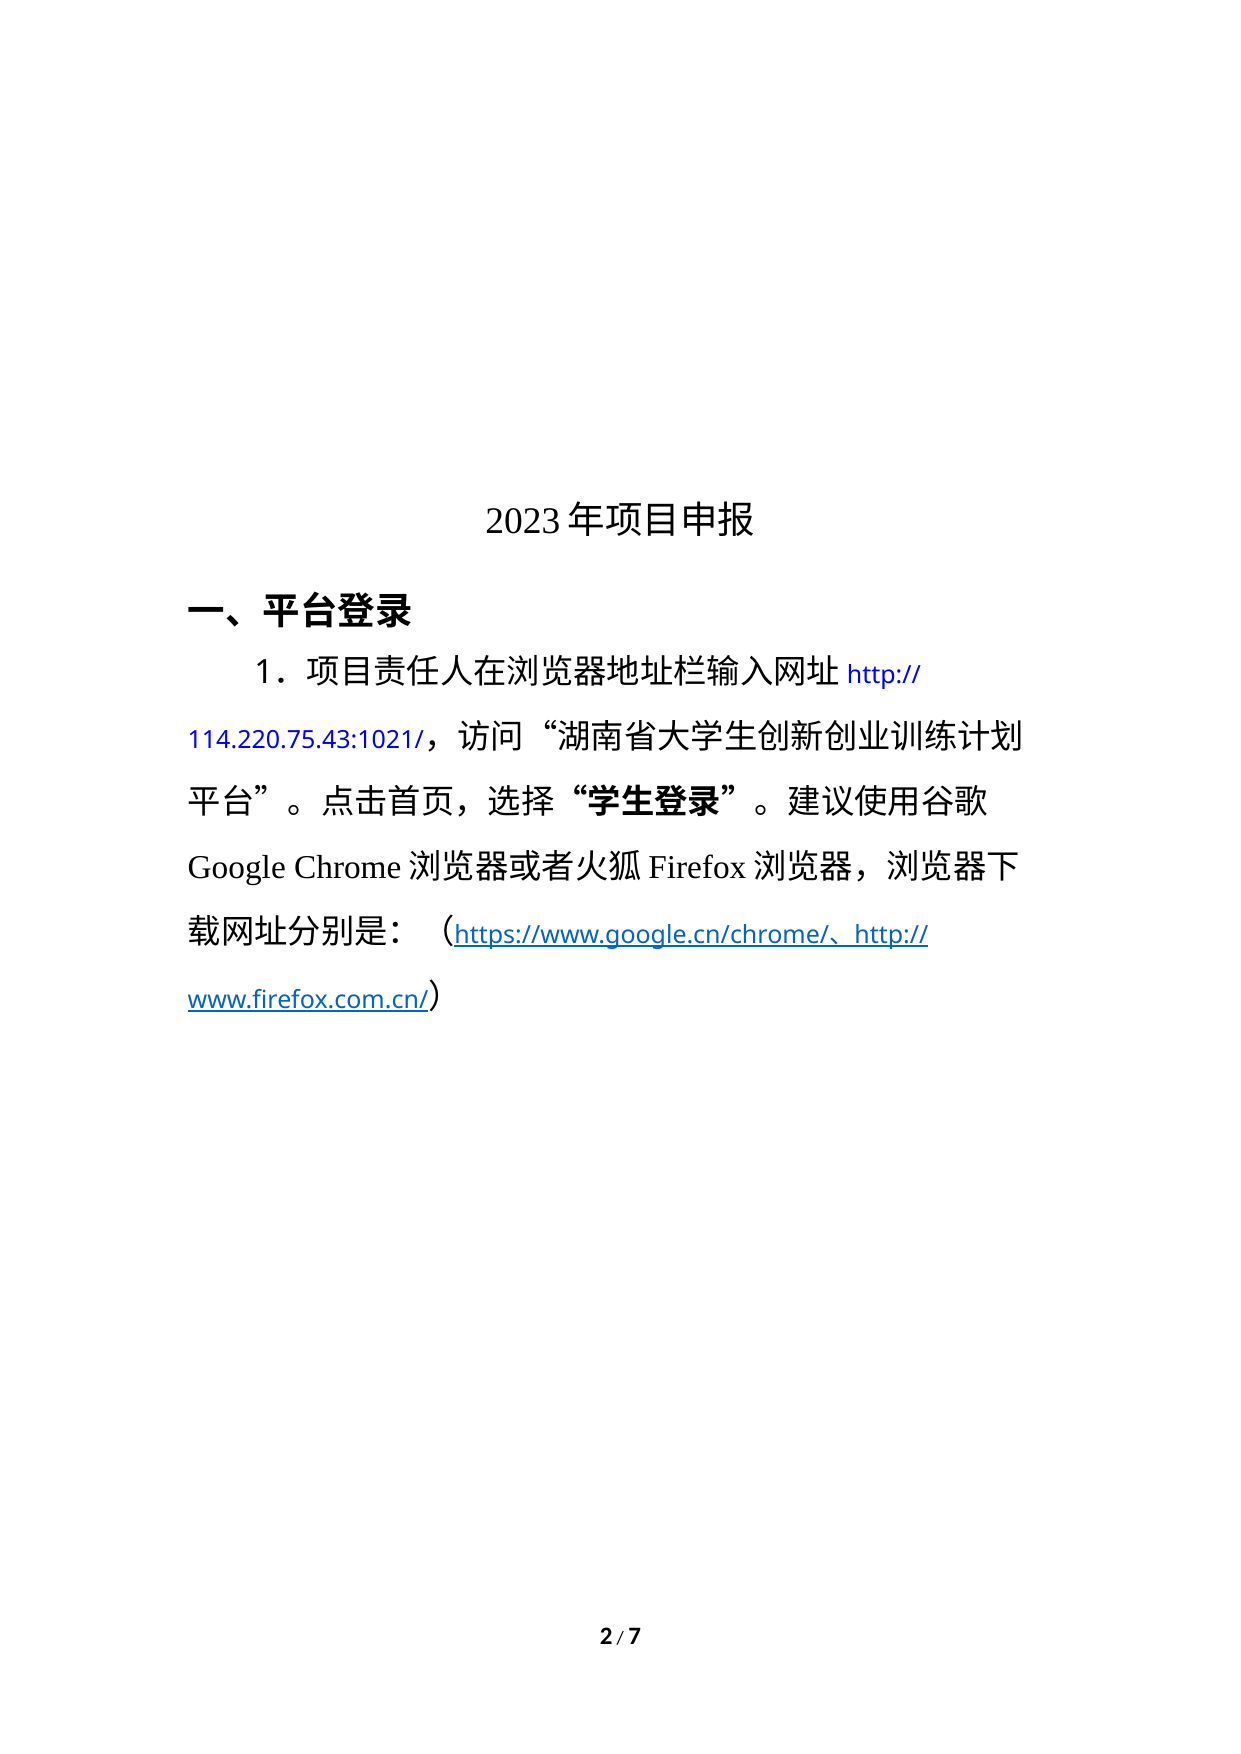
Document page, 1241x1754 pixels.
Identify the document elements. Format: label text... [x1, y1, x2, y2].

subtitle 2023年项目申报 [187, 487, 1053, 545]
text 1．项目责任人在浏览器地址栏输入网址http://114.220.75.43:1021/，访问“湖南省大学生创新创业训练计划平台”。点击首页，选择“学生登录”。建议使用谷歌Google Chrome浏览器或者火狐Firefox浏览器，浏览器下载网址分别是：（https://www.google.cn/chrome/、http://www.firefox.com.cn/） [187, 636, 1053, 1026]
subtitle 一、平台登录 [187, 578, 1053, 636]
